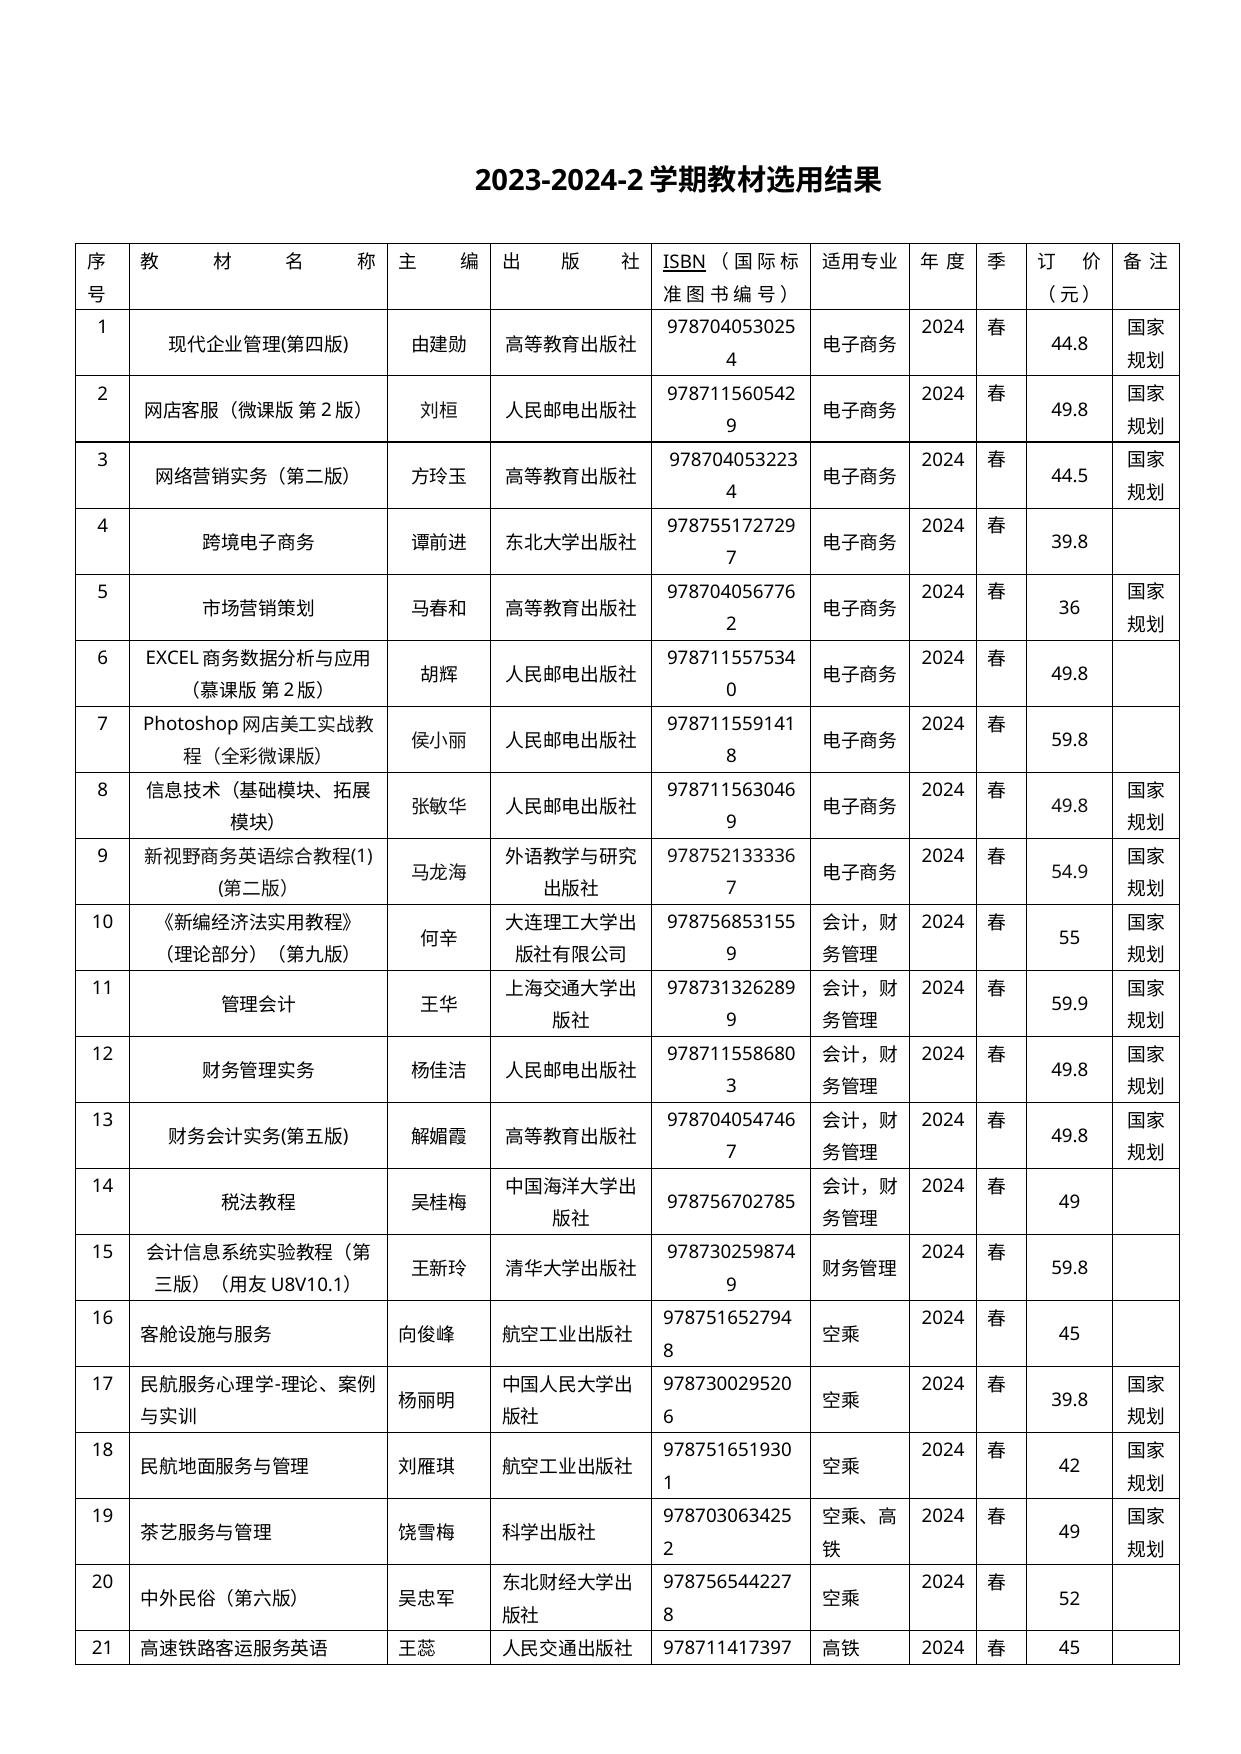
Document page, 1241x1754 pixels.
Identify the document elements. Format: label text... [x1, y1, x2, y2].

table_cell 20 [76, 1565, 129, 1630]
table_cell 信息技术（基础模块、拓展模块） [130, 773, 387, 838]
table_cell 16 [76, 1301, 129, 1366]
table_cell 9787565442278 [652, 1565, 810, 1630]
table_cell [1113, 1235, 1179, 1300]
table_cell 2024 [910, 376, 976, 441]
table_cell 9787040532234 [652, 443, 810, 507]
table_cell 10 [76, 905, 129, 970]
table_header 季 [977, 244, 1026, 309]
table_cell 空乘 [811, 1367, 909, 1432]
table_cell 9787302598749 [652, 1235, 810, 1300]
table_cell 17 [76, 1367, 129, 1432]
table_cell 管理会计 [130, 971, 387, 1036]
table_cell 饶雪梅 [388, 1499, 490, 1564]
table_cell 科学出版社 [491, 1499, 651, 1564]
table_cell 49.8 [1027, 1103, 1112, 1168]
table_cell [1113, 1565, 1179, 1630]
table_cell 1 [76, 310, 129, 375]
table_cell 由建勋 [388, 310, 490, 375]
table_cell 春 [977, 641, 1026, 706]
table_cell 9787040530254 [652, 310, 810, 375]
table_cell 电子商务 [811, 443, 909, 507]
table_cell 现代企业管理(第四版) [130, 310, 387, 375]
table_header 出版社 [491, 244, 651, 309]
table_cell 9787516519301 [652, 1433, 810, 1498]
table_cell 2024 [910, 1301, 976, 1366]
table_cell 人民邮电出版社 [491, 1037, 651, 1102]
table_cell 9787521333367 [652, 839, 810, 904]
table_cell 人民邮电出版社 [491, 773, 651, 838]
table_cell 9787516527948 [652, 1301, 810, 1366]
table_cell 3 [76, 443, 129, 507]
table_cell 49.8 [1027, 641, 1112, 706]
table_cell 国家规划 [1113, 905, 1179, 970]
table_cell 财务会计实务(第五版) [130, 1103, 387, 1168]
table_cell 2024 [910, 1169, 976, 1234]
text 2023-2024-2学期教材选用结果 [75, 146, 1165, 211]
table_cell 春 [977, 443, 1026, 507]
table_cell 高速铁路客运服务英语 [130, 1631, 387, 1664]
table_cell 大连理工大学出版社有限公司 [491, 905, 651, 970]
table_cell 春 [977, 1565, 1026, 1630]
table_cell 36 [1027, 575, 1112, 639]
table_cell 电子商务 [811, 773, 909, 838]
table_cell 7 [76, 707, 129, 772]
table_cell 2024 [910, 443, 976, 507]
table_cell 网络营销实务（第二版） [130, 443, 387, 507]
table_cell 44.5 [1027, 443, 1112, 507]
table_cell 春 [977, 839, 1026, 904]
table_cell 14 [76, 1169, 129, 1234]
table_cell 胡辉 [388, 641, 490, 706]
table_cell 高等教育出版社 [491, 1103, 651, 1168]
table_header ISBN（国际标准图书编号） [652, 244, 810, 309]
table_cell 9 [76, 839, 129, 904]
table_cell 2024 [910, 1499, 976, 1564]
table_cell 2024 [910, 971, 976, 1036]
table_cell 东北财经大学出版社 [491, 1565, 651, 1630]
table_cell 45 [1027, 1301, 1112, 1366]
table_cell [1113, 509, 1179, 573]
table_cell 电子商务 [811, 509, 909, 573]
table_cell 9787313262899 [652, 971, 810, 1036]
table_cell 税法教程 [130, 1169, 387, 1234]
table_cell 中外民俗（第六版） [130, 1565, 387, 1630]
table_cell 马春和 [388, 575, 490, 639]
table_cell 春 [977, 376, 1026, 441]
table_cell 会计，财务管理 [811, 971, 909, 1036]
table_cell [1113, 707, 1179, 772]
table_cell 2 [76, 376, 129, 441]
table_header 主编 [388, 244, 490, 309]
table_cell 6 [76, 641, 129, 706]
table_cell 55 [1027, 905, 1112, 970]
table_cell 中国人民大学出版社 [491, 1367, 651, 1432]
table_cell 8 [76, 773, 129, 838]
table_cell 国家规划 [1113, 1103, 1179, 1168]
table_cell 财务管理 [811, 1235, 909, 1300]
table_cell 电子商务 [811, 575, 909, 639]
table_cell [1113, 1169, 1179, 1234]
table_cell 会计，财务管理 [811, 905, 909, 970]
table_header 适用专业 [811, 244, 909, 309]
table_header 订价（元） [1027, 244, 1112, 309]
table_cell 12 [76, 1037, 129, 1102]
table_cell Photoshop网店美工实战教程（全彩微课版） [130, 707, 387, 772]
table_cell 2024 [910, 509, 976, 573]
table_cell 2024 [910, 1103, 976, 1168]
table_cell 9787551727297 [652, 509, 810, 573]
table_cell 杨丽明 [388, 1367, 490, 1432]
table_cell 49.8 [1027, 1037, 1112, 1102]
table_cell [1113, 1301, 1179, 1366]
table_cell 国家规划 [1113, 310, 1179, 375]
table_cell 空乘 [811, 1301, 909, 1366]
table_header 序号 [76, 244, 129, 309]
table_cell 59.8 [1027, 707, 1112, 772]
table_cell 39.8 [1027, 509, 1112, 573]
table_cell 人民交通出版社 [491, 1631, 651, 1664]
table_cell 会计，财务管理 [811, 1103, 909, 1168]
table_cell 高等教育出版社 [491, 575, 651, 639]
table_cell 电子商务 [811, 310, 909, 375]
table_cell 航空工业出版社 [491, 1301, 651, 1366]
table_cell 高铁 [811, 1631, 909, 1664]
table_cell 11 [76, 971, 129, 1036]
table_cell 39.8 [1027, 1367, 1112, 1432]
table_cell 高等教育出版社 [491, 443, 651, 507]
table_cell 49 [1027, 1169, 1112, 1234]
table_cell 东北大学出版社 [491, 509, 651, 573]
table_cell 45 [1027, 1631, 1112, 1664]
table_cell 外语教学与研究出版社 [491, 839, 651, 904]
table_header 教材名称 [130, 244, 387, 309]
table_cell 春 [977, 905, 1026, 970]
table_cell 吴桂梅 [388, 1169, 490, 1234]
table_cell 国家规划 [1113, 839, 1179, 904]
table_cell 2024 [910, 1037, 976, 1102]
table_cell 2024 [910, 1631, 976, 1664]
table_cell 4 [76, 509, 129, 573]
table_cell 春 [977, 509, 1026, 573]
table_cell 国家规划 [1113, 575, 1179, 639]
table_cell 上海交通大学出版社 [491, 971, 651, 1036]
table_cell 5 [76, 575, 129, 639]
table_cell 9787568531559 [652, 905, 810, 970]
table_cell 国家规划 [1113, 1367, 1179, 1432]
table_cell 春 [977, 707, 1026, 772]
table_cell 42 [1027, 1433, 1112, 1498]
table_cell 王华 [388, 971, 490, 1036]
table_cell 15 [76, 1235, 129, 1300]
table_header 备注 [1113, 244, 1179, 309]
table_cell 会计，财务管理 [811, 1037, 909, 1102]
table_cell 谭前进 [388, 509, 490, 573]
table_cell 空乘、高铁 [811, 1499, 909, 1564]
table_cell 44.8 [1027, 310, 1112, 375]
table_cell 2024 [910, 575, 976, 639]
table_cell 9787030634252 [652, 1499, 810, 1564]
table_cell 王新玲 [388, 1235, 490, 1300]
table_cell 59.8 [1027, 1235, 1112, 1300]
table_cell 人民邮电出版社 [491, 707, 651, 772]
table_cell 春 [977, 1631, 1026, 1664]
table_cell 9787114173974 [652, 1631, 810, 1664]
table_cell 春 [977, 1499, 1026, 1564]
table_cell [1113, 641, 1179, 706]
table_cell 方玲玉 [388, 443, 490, 507]
table_cell 978756702785 [652, 1169, 810, 1234]
table_cell 国家规划 [1113, 1433, 1179, 1498]
table_cell 客舱设施与服务 [130, 1301, 387, 1366]
table_cell 刘雁琪 [388, 1433, 490, 1498]
table_cell 春 [977, 1367, 1026, 1432]
table_cell 9787300295206 [652, 1367, 810, 1432]
table_cell 马龙海 [388, 839, 490, 904]
table_cell 国家规划 [1113, 443, 1179, 507]
table_cell 9787040547467 [652, 1103, 810, 1168]
table_cell 2024 [910, 707, 976, 772]
table_cell 中国海洋大学出版社 [491, 1169, 651, 1234]
table_header 年度 [910, 244, 976, 309]
table_cell 何辛 [388, 905, 490, 970]
table_cell 新视野商务英语综合教程(1)(第二版） [130, 839, 387, 904]
table_cell 13 [76, 1103, 129, 1168]
table_cell 49.8 [1027, 773, 1112, 838]
table_cell 《新编经济法实用教程》（理论部分）（第九版） [130, 905, 387, 970]
table_cell 2024 [910, 905, 976, 970]
table_cell 国家规划 [1113, 971, 1179, 1036]
table_cell 王蕊 [388, 1631, 490, 1664]
table_cell 59.9 [1027, 971, 1112, 1036]
table_cell 杨佳洁 [388, 1037, 490, 1102]
table_cell 民航地面服务与管理 [130, 1433, 387, 1498]
table_cell 国家规划 [1113, 376, 1179, 441]
table_cell [1113, 1631, 1179, 1664]
table_cell 跨境电子商务 [130, 509, 387, 573]
table_cell 国家规划 [1113, 1499, 1179, 1564]
table_cell 54.9 [1027, 839, 1112, 904]
table_cell 空乘 [811, 1565, 909, 1630]
table_cell 电子商务 [811, 839, 909, 904]
table_cell 9787040567762 [652, 575, 810, 639]
table_cell 清华大学出版社 [491, 1235, 651, 1300]
table_cell 人民邮电出版社 [491, 376, 651, 441]
table_cell 春 [977, 310, 1026, 375]
table_cell 2024 [910, 773, 976, 838]
table_cell 航空工业出版社 [491, 1433, 651, 1498]
table_cell 电子商务 [811, 641, 909, 706]
table_cell 2024 [910, 1433, 976, 1498]
table_cell 国家规划 [1113, 1037, 1179, 1102]
table_cell 49.8 [1027, 376, 1112, 441]
table_cell 春 [977, 1103, 1026, 1168]
table_cell 19 [76, 1499, 129, 1564]
table_cell 侯小丽 [388, 707, 490, 772]
table_cell 张敏华 [388, 773, 490, 838]
table_cell 网店客服（微课版 第2版） [130, 376, 387, 441]
table_cell 空乘 [811, 1433, 909, 1498]
table_cell 春 [977, 1169, 1026, 1234]
table_cell 9787115575340 [652, 641, 810, 706]
table_cell 春 [977, 773, 1026, 838]
table_cell 2024 [910, 1235, 976, 1300]
table_cell 9787115586803 [652, 1037, 810, 1102]
table_cell 18 [76, 1433, 129, 1498]
table_cell 国家规划 [1113, 773, 1179, 838]
table_cell 9787115630469 [652, 773, 810, 838]
table_cell 高等教育出版社 [491, 310, 651, 375]
table_cell 2024 [910, 641, 976, 706]
table_cell 解媚霞 [388, 1103, 490, 1168]
table_cell 2024 [910, 1565, 976, 1630]
table_cell 会计，财务管理 [811, 1169, 909, 1234]
table_cell 49 [1027, 1499, 1112, 1564]
table_cell 春 [977, 1235, 1026, 1300]
table_cell 9787115605429 [652, 376, 810, 441]
table_cell 52 [1027, 1565, 1112, 1630]
table_cell 2024 [910, 310, 976, 375]
table_cell EXCEL商务数据分析与应用（慕课版 第2版） [130, 641, 387, 706]
table_cell 21 [76, 1631, 129, 1664]
table_cell 电子商务 [811, 707, 909, 772]
table_cell 人民邮电出版社 [491, 641, 651, 706]
table_cell 茶艺服务与管理 [130, 1499, 387, 1564]
table_cell 电子商务 [811, 376, 909, 441]
table_cell 春 [977, 1037, 1026, 1102]
table_cell 2024 [910, 839, 976, 904]
table_cell 财务管理实务 [130, 1037, 387, 1102]
table_cell 9787115591418 [652, 707, 810, 772]
table_cell 春 [977, 1433, 1026, 1498]
table_cell 民航服务心理学-理论、案例与实训 [130, 1367, 387, 1432]
table_cell 向俊峰 [388, 1301, 490, 1366]
table_cell 刘桓 [388, 376, 490, 441]
table_cell 春 [977, 1301, 1026, 1366]
table_cell 会计信息系统实验教程（第三版）（用友U8V10.1） [130, 1235, 387, 1300]
table_cell 春 [977, 971, 1026, 1036]
table_cell 吴忠军 [388, 1565, 490, 1630]
table_cell 春 [977, 575, 1026, 639]
table_cell 2024 [910, 1367, 976, 1432]
table_cell 市场营销策划 [130, 575, 387, 639]
